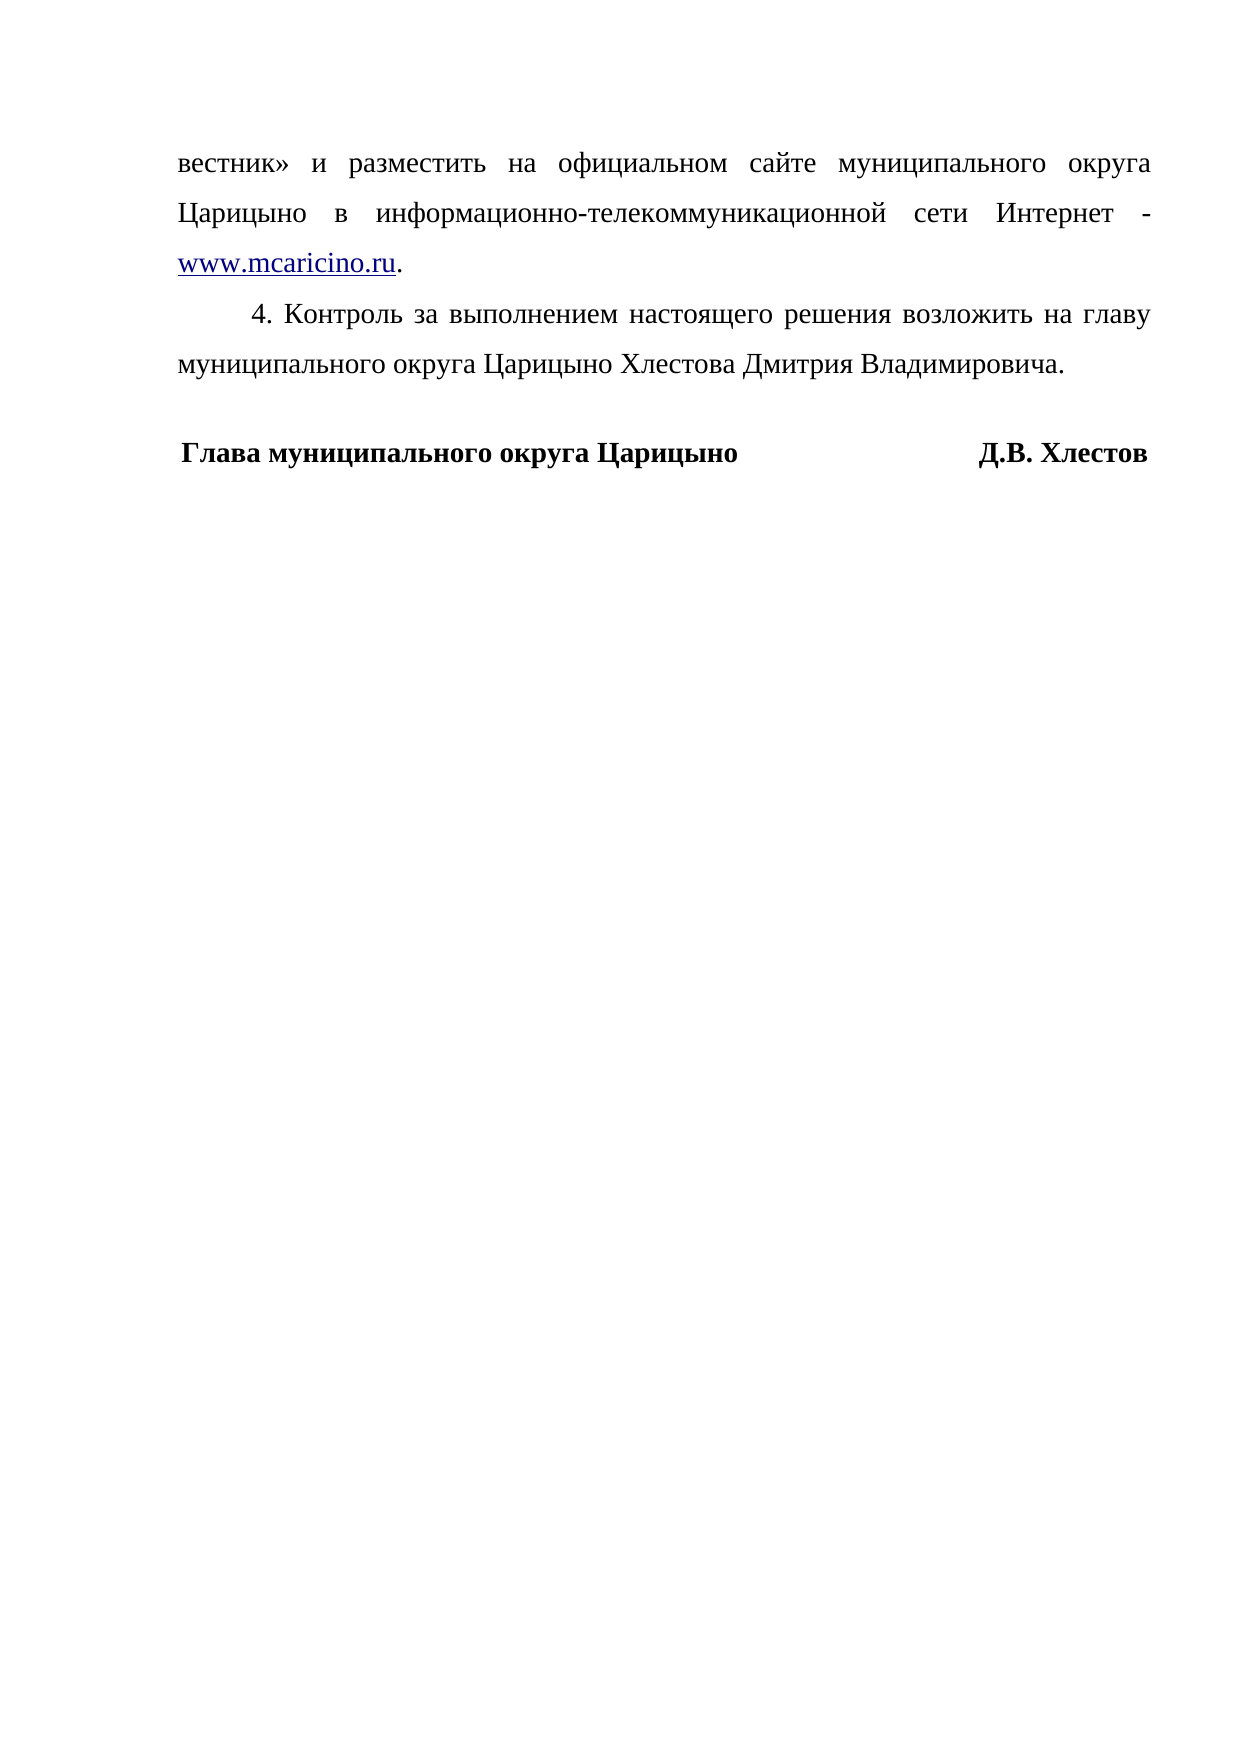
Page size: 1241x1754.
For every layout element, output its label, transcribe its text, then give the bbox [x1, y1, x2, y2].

text Глава муниципального округа Царицыно Д.В. Хлестов [177, 435, 1152, 469]
text вестник» и разместить на официальном сайте муниципального округа Царицыно в информационно-телекоммуникационной сети Интернет - www.mcaricino.ru. [177, 145, 1152, 279]
text 4. Контроль за выполнением настоящего решения возложить на главу муниципального округа Царицыно Хлестова Дмитрия Владимировича. [177, 296, 1152, 380]
